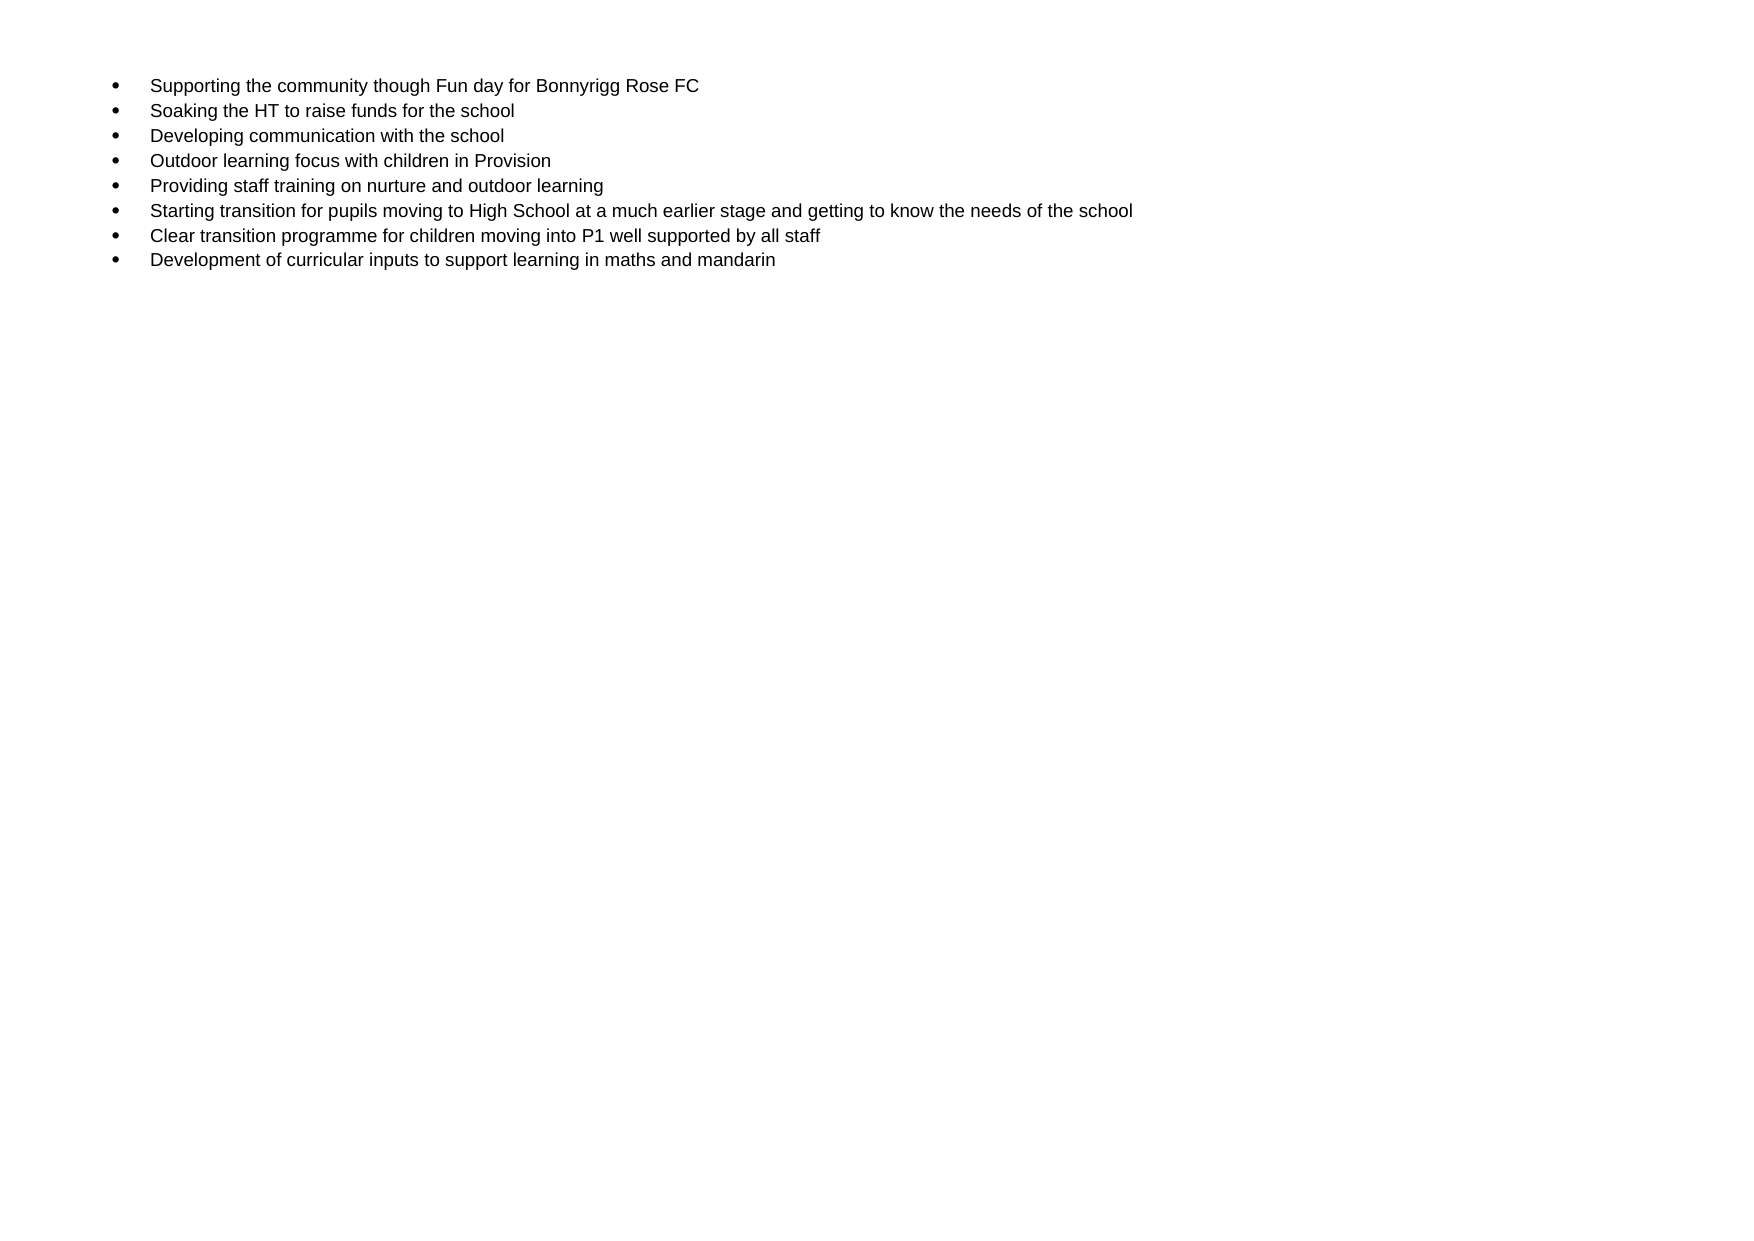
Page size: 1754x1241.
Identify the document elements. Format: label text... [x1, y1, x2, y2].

list Providing staff training on nurture and outdoor learning [112, 174, 1679, 196]
list Starting transition for pupils moving to High School at a much earlier stage and getting to know the needs of the school [112, 199, 1679, 221]
list Development of curricular inputs to support learning in maths and mandarin [112, 249, 1679, 271]
list Clear transition programme for children moving into P1 well supported by all staff [112, 224, 1679, 246]
list Supporting the community though Fun day for Bonnyrigg Rose FC [112, 75, 1679, 97]
list Developing communication with the school [112, 125, 1679, 146]
list Soaking the HT to raise funds for the school [112, 100, 1679, 122]
list Outdoor learning focus with children in Provision [112, 150, 1679, 171]
